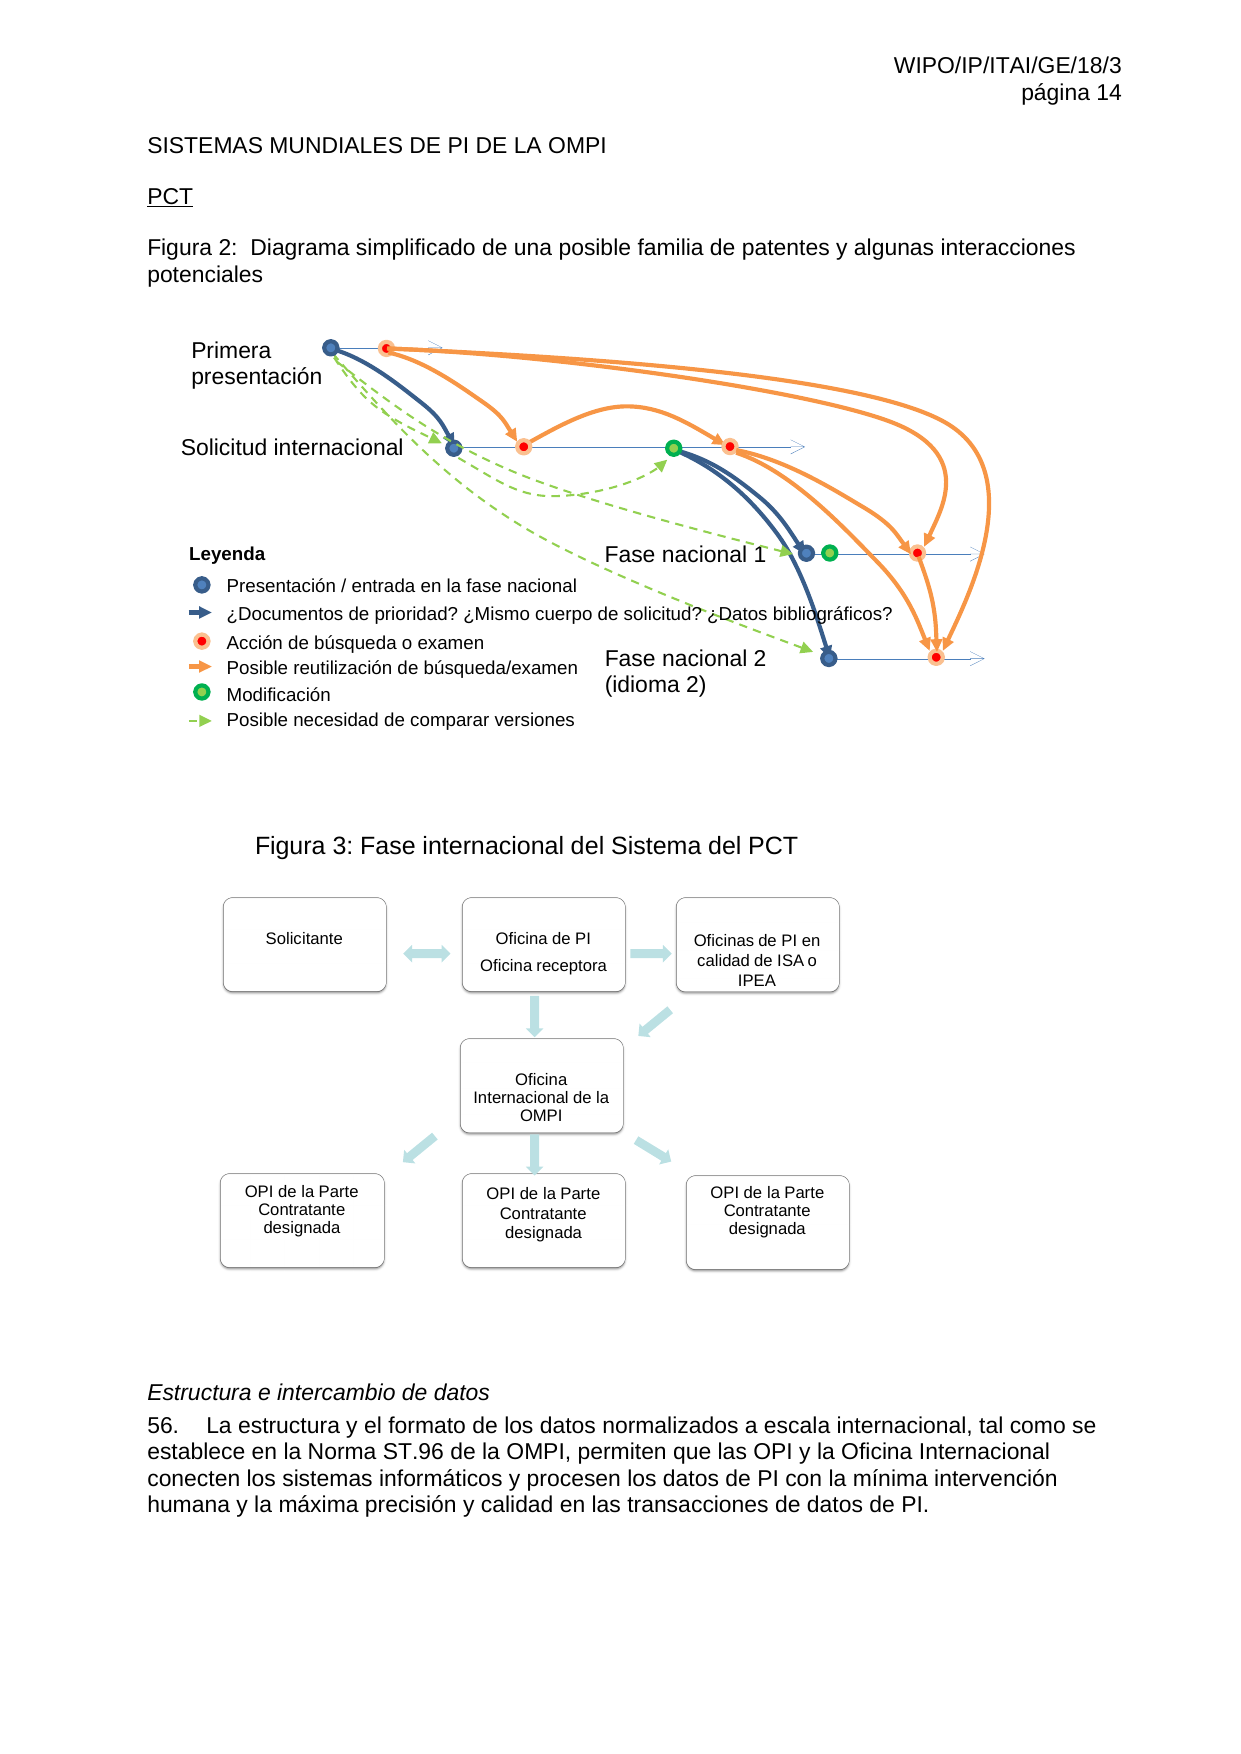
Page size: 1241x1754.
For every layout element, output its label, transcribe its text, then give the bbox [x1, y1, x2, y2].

subtitle PCT [147, 183, 1122, 209]
subtitle SISTEMAS MUNDIALES DE PI DE LA OMPI [147, 132, 1122, 158]
subtitle Estructura e intercambio de datos [147, 1379, 1122, 1406]
text La estructura y el formato de los datos normalizados a escala internacional, tal como se establece en la Norma ST.96 de la OMPI, permiten que las OPI y la Oficina Internacional conecten los sistemas informáticos y procesen los datos de PI con la mínima intervención humana y la máxima precisión y calidad en las transacciones de datos de PI. [147, 1412, 1122, 1517]
list Figura 2: Diagrama simplificado de una posible familia de patentes y algunas interacciones potenciales [147, 234, 1122, 287]
